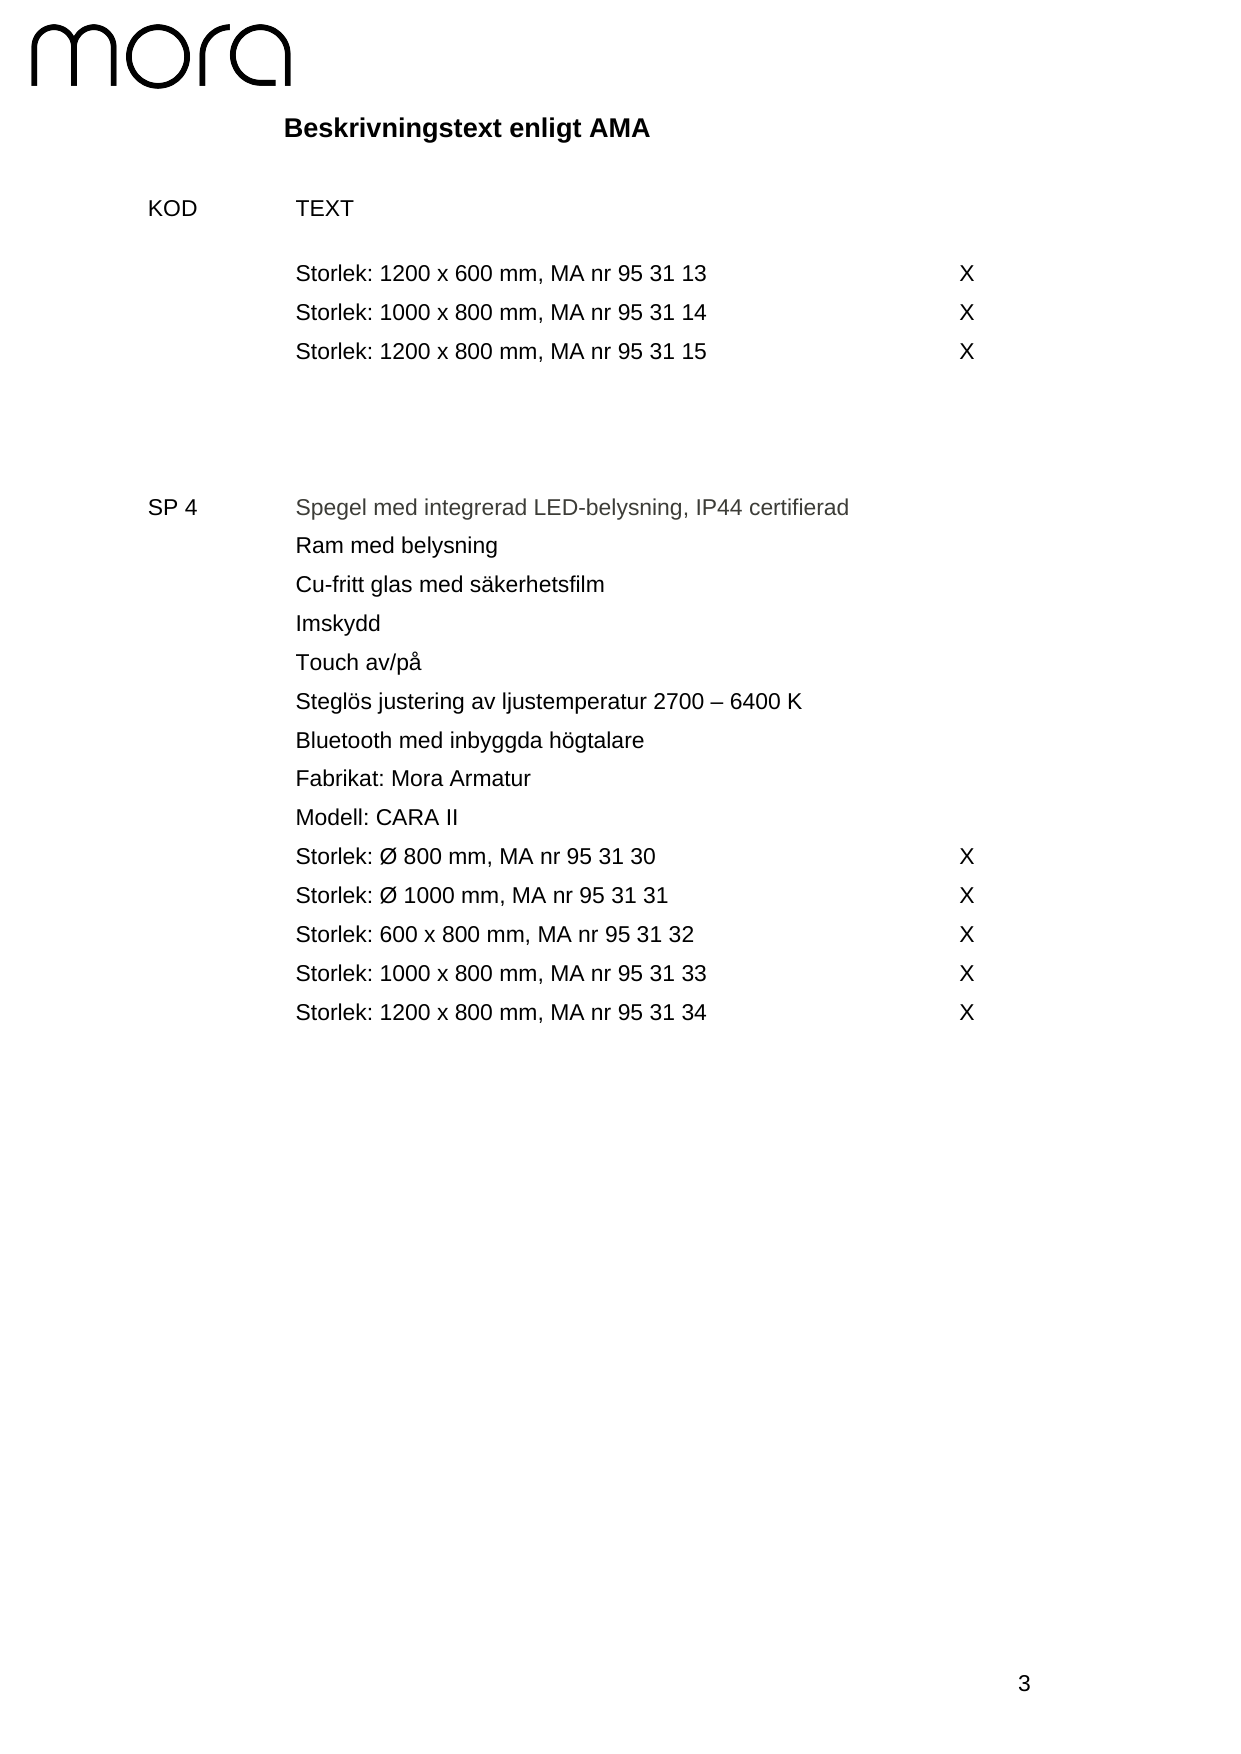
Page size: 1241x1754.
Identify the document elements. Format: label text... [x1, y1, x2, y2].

text Cu-fritt glas med säkerhetsfilm [295, 571, 1031, 597]
text Storlek: 1000 x 800 mm, MA nr 95 31 33 X [148, 960, 974, 986]
text Steglös justering av ljustemperatur 2700 – 6400 K [148, 688, 1031, 714]
text Bluetooth med inbyggda högtalare [148, 727, 1031, 753]
text Modell: CARA II [148, 804, 1031, 831]
text Storlek: 1200 x 800 mm, MA nr 95 31 34 X [148, 998, 974, 1025]
text Fabrikat: Mora Armatur [148, 765, 1031, 792]
text SP 4 Spegel med integrerad LED-belysning, IP44 certifierad [148, 493, 1031, 520]
text Storlek: Ø 800 mm, MA nr 95 31 30 X [148, 843, 974, 869]
text Storlek: 1200 x 600 mm, MA nr 95 31 13 X [148, 260, 974, 287]
text Imskydd [148, 610, 1031, 636]
text Storlek: 1000 x 800 mm, MA nr 95 31 14 X [148, 299, 974, 326]
picture [31, 24, 291, 89]
text Storlek: Ø 1000 mm, MA nr 95 31 31 X [148, 882, 974, 908]
text Touch av/på [148, 649, 1031, 675]
text Storlek: 600 x 800 mm, MA nr 95 31 32 X [148, 921, 974, 947]
text Ram med belysning [295, 532, 1031, 559]
text Storlek: 1200 x 800 mm, MA nr 95 31 15 X [148, 338, 974, 364]
